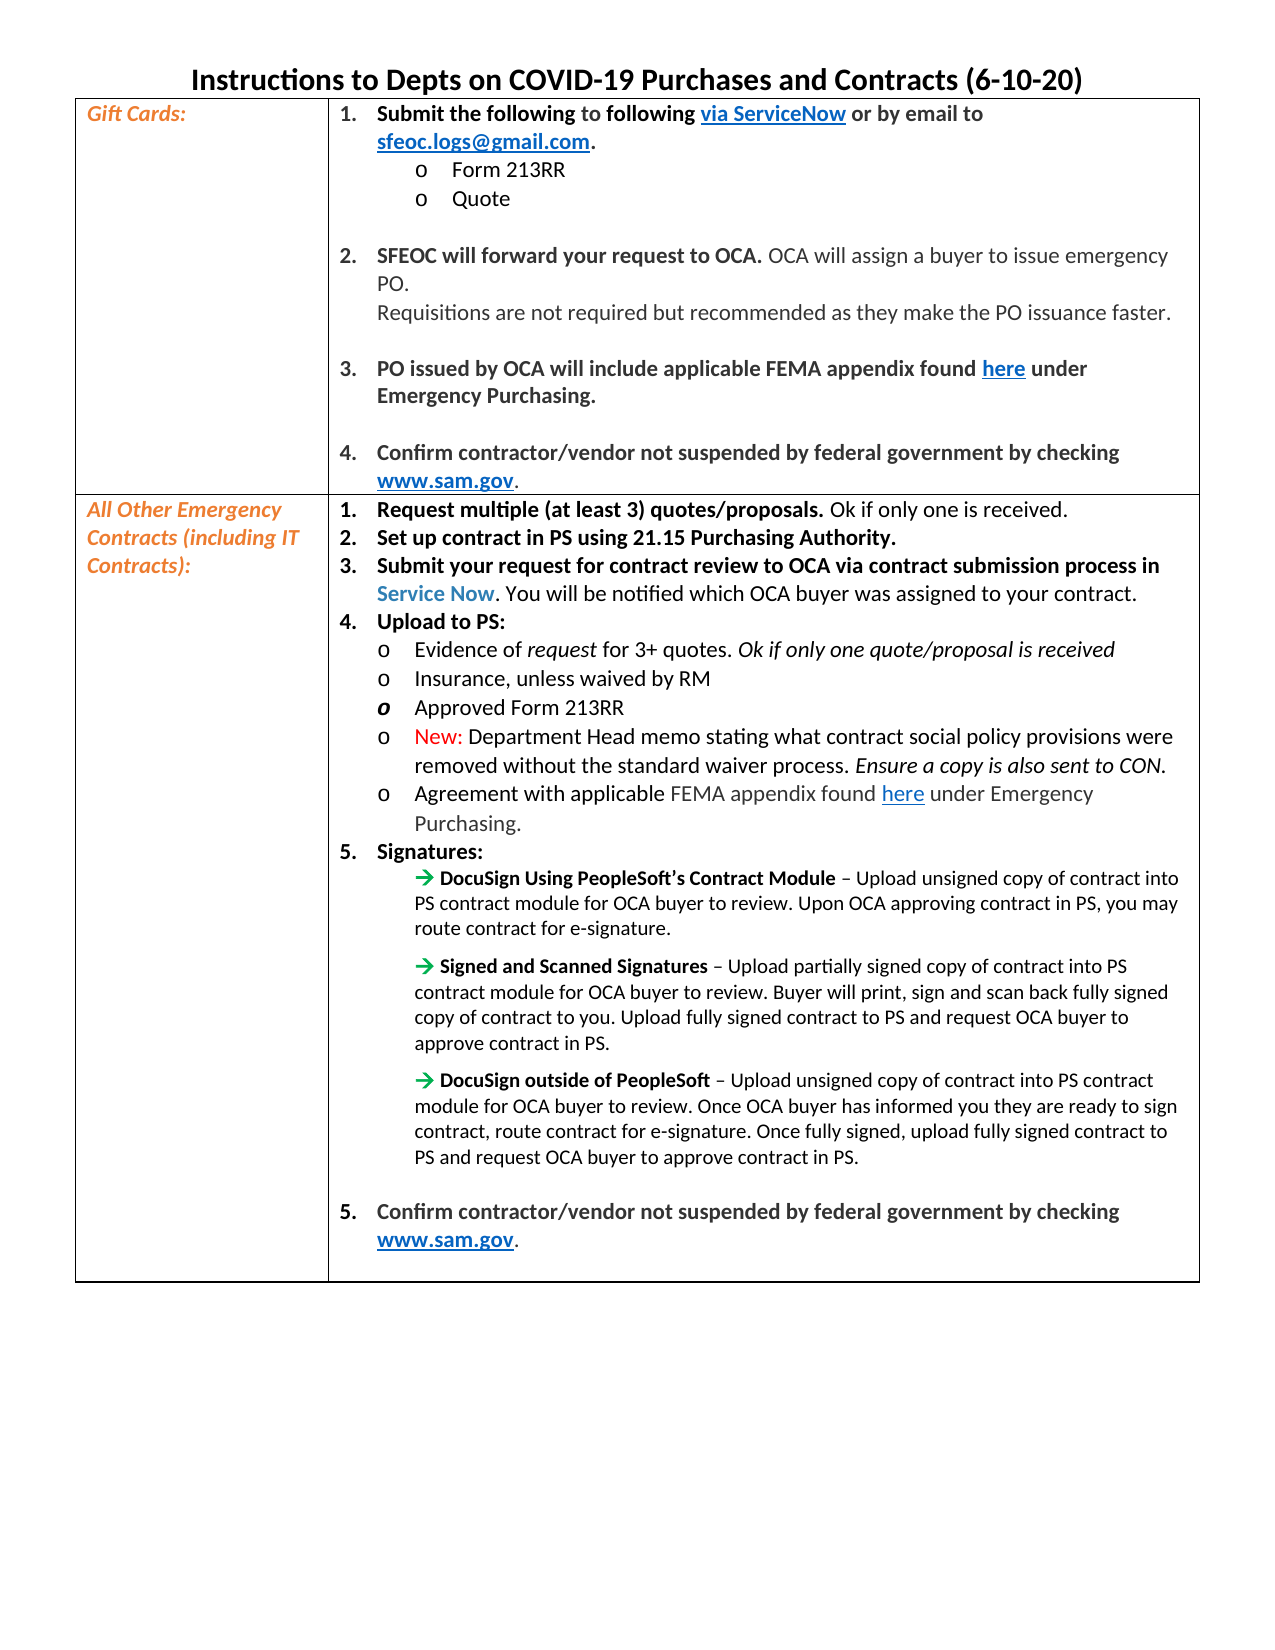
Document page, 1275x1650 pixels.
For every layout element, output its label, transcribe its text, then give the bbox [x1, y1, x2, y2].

table_cell Gift Cards: [76, 99, 328, 494]
table_cell All Other Emergency Contracts (including IT Contracts): [76, 495, 328, 1281]
table_cell Submit the following to following via ServiceNow or by email to sfeoc.logs@gmail.com. Form 213RR Quote SFEOC will forward your request to OCA. OCA will assign a buyer to issue emergency PO. Requisitions are not required but recommended as they make the PO issuance faster. PO issued by OCA will include applicable FEMA appendix found here under Emergency Purchasing. Confirm contractor/vendor not suspended by federal government by checking www.sam.gov. [329, 99, 1199, 494]
table_cell Request multiple (at least 3) quotes/proposals. Ok if only one is received. Set up contract in PS using 21.15 Purchasing Authority. Submit your request for contract review to OCA via contract submission process in Service Now. You will be notified which OCA buyer was assigned to your contract. Upload to PS: Evidence of request for 3+ quotes. Ok if only one quote/proposal is received Insurance, unless waived by RM Approved Form 213RR New: Department Head memo stating what contract social policy provisions were removed without the standard waiver process. Ensure a copy is also sent to CON. Agreement with applicable FEMA appendix found here under Emergency Purchasing. Signatures: DocuSign Using PeopleSoft’s Contract Module – Upload unsigned copy of contract into PS contract module for OCA buyer to review. Upon OCA approving contract in PS, you may route contract for e-signature. Signed and Scanned Signatures – Upload partially signed copy of contract into PS contract module for OCA buyer to review. Buyer will print, sign and scan back fully signed copy of contract to you. Upload fully signed contract to PS and request OCA buyer to approve contract in PS. DocuSign outside of PeopleSoft – Upload unsigned copy of contract into PS contract module for OCA buyer to review. Once OCA buyer has informed you they are ready to sign contract, route contract for e-signature. Once fully signed, upload fully signed contract to PS and request OCA buyer to approve contract in PS. Confirm contractor/vendor not suspended by federal government by checking www.sam.gov. [329, 495, 1199, 1281]
